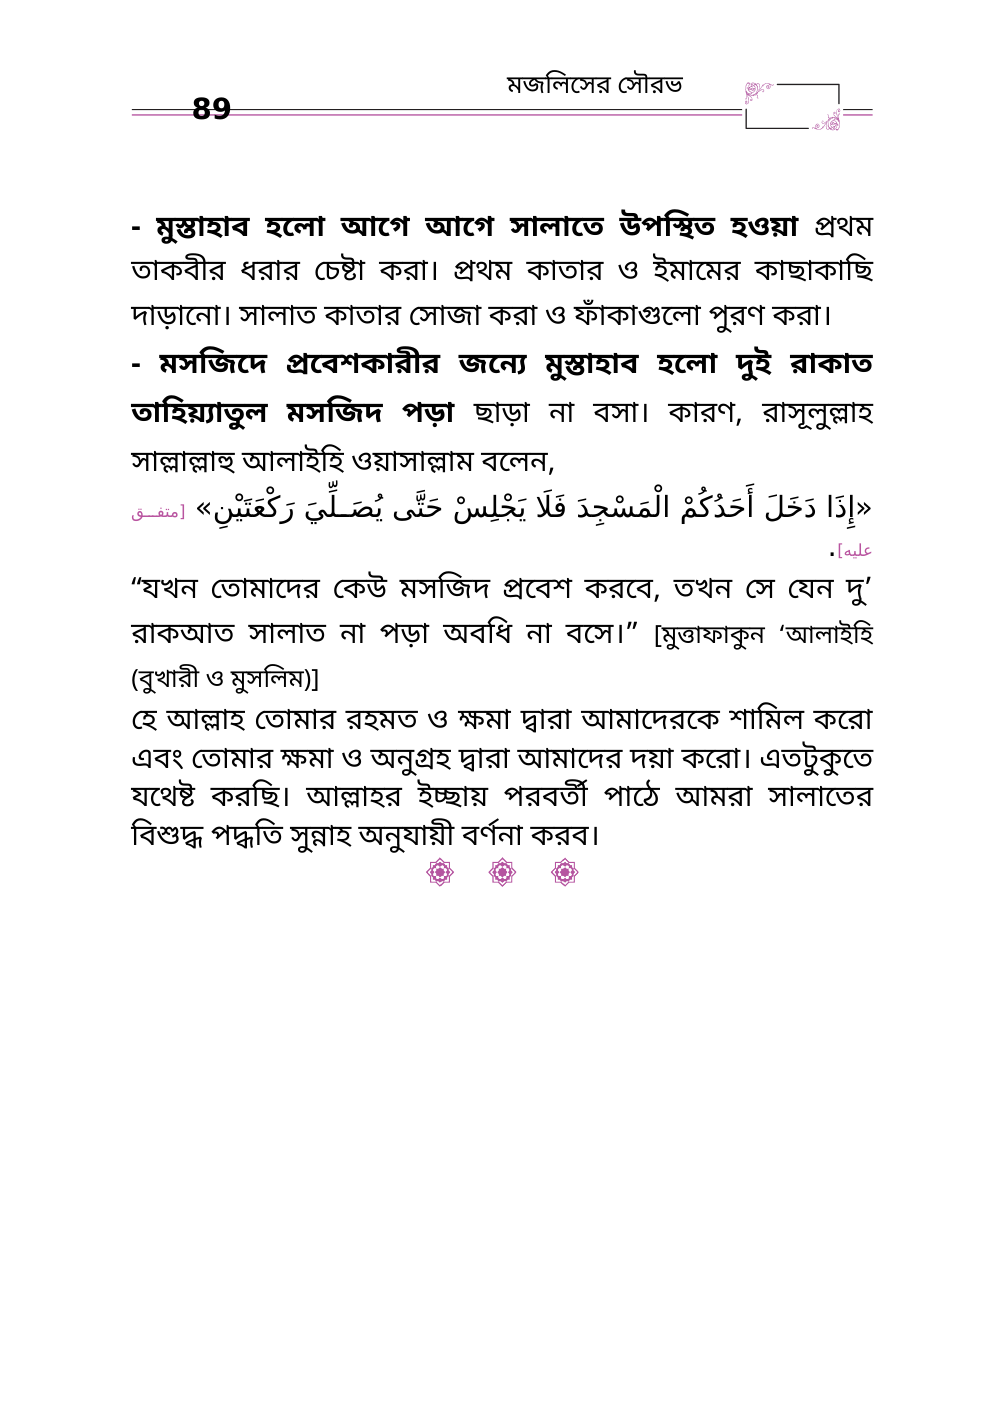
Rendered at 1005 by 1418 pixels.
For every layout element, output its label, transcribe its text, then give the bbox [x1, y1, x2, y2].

picture [425, 857, 579, 887]
text «إِذَا دَخَلَ أَحَدُكُمْ الْمَسْجِدَ فَلَا يَجْلِسْ حَتَّى يُصَلِّيَ رَكْعَتَيْنِ» [متفق عليه]. [131, 490, 873, 563]
picture [600, 82, 607, 90]
text - মুস্তাহাব হলো আগে আগে সালাতে উপস্থিত হওয়া প্রথম তাকবীর ধরার চেষ্টা করা। প্রথম কাতার ও ইমামের কাছাকাছি দাড়ানো। সালাত কাতার সোজা করা ও ফাঁকাগুলো পুরণ করা। [131, 205, 873, 337]
text “যখন তোমাদের কেউ মসজিদ প্রবেশ করবে, তখন সে যেন দু’ রাকআত সালাত না পড়া অবধি না বসে।” [মুত্তাফাকুন ‘আলাইহি (বুখারী ও মুসলিম)] [131, 568, 873, 697]
picture [653, 82, 660, 90]
picture [131, 79, 873, 131]
text - মসজিদে প্রবেশকারীর জন্যে মুস্তাহাব হলো দুই রাকাত তাহিয়্যাতুল মসজিদ পড়া ছাড়া না বসা। কারণ, রাসূলুল্লাহ সাল্লাল্লাহু আলাইহি ওয়াসাল্লাম বলেন, [131, 343, 873, 483]
picture [511, 79, 518, 87]
text হে আল্লাহ তোমার রহমত ও ক্ষমা দ্বারা আমাদেরকে শামিল করো এবং তোমার ক্ষমা ও অনুগ্রহ দ্বারা আমাদের দয়া করো। এতটুকুতে যথেষ্ট করছি। আল্লাহর ইচ্ছায় পরবর্তী পাঠে আমরা সালাতের বিশুদ্ধ পদ্ধতি সুন্নাহ অনুযায়ী বর্ণনা করব। [131, 703, 873, 857]
